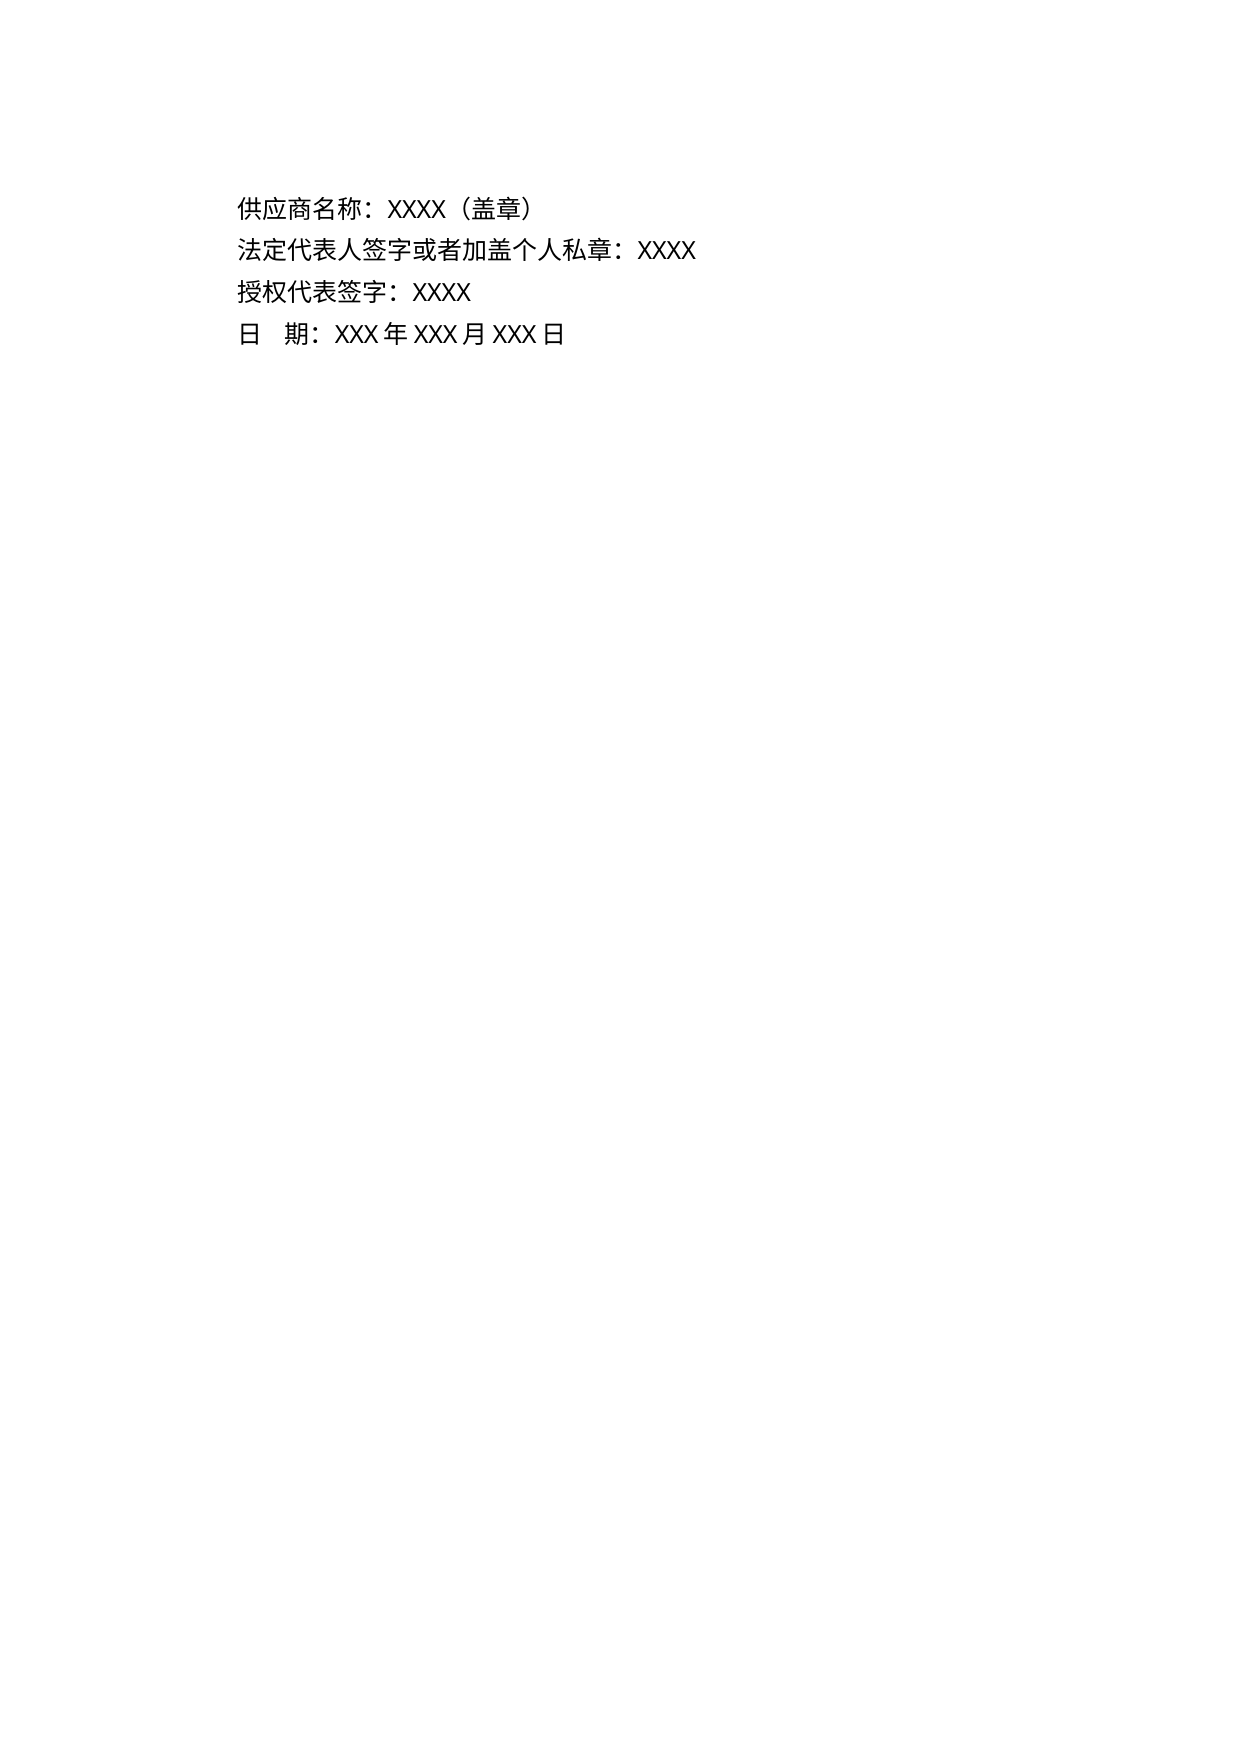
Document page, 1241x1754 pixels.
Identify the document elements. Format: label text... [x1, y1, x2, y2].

text 授权代表签字：XXXX [187, 272, 1053, 309]
text 法定代表人签字或者加盖个人私章：XXXX [187, 231, 1053, 267]
text 日 期：XXX年XXX月XXX日 [187, 314, 1053, 350]
text 供应商名称：XXXX（盖章） [187, 189, 1053, 225]
